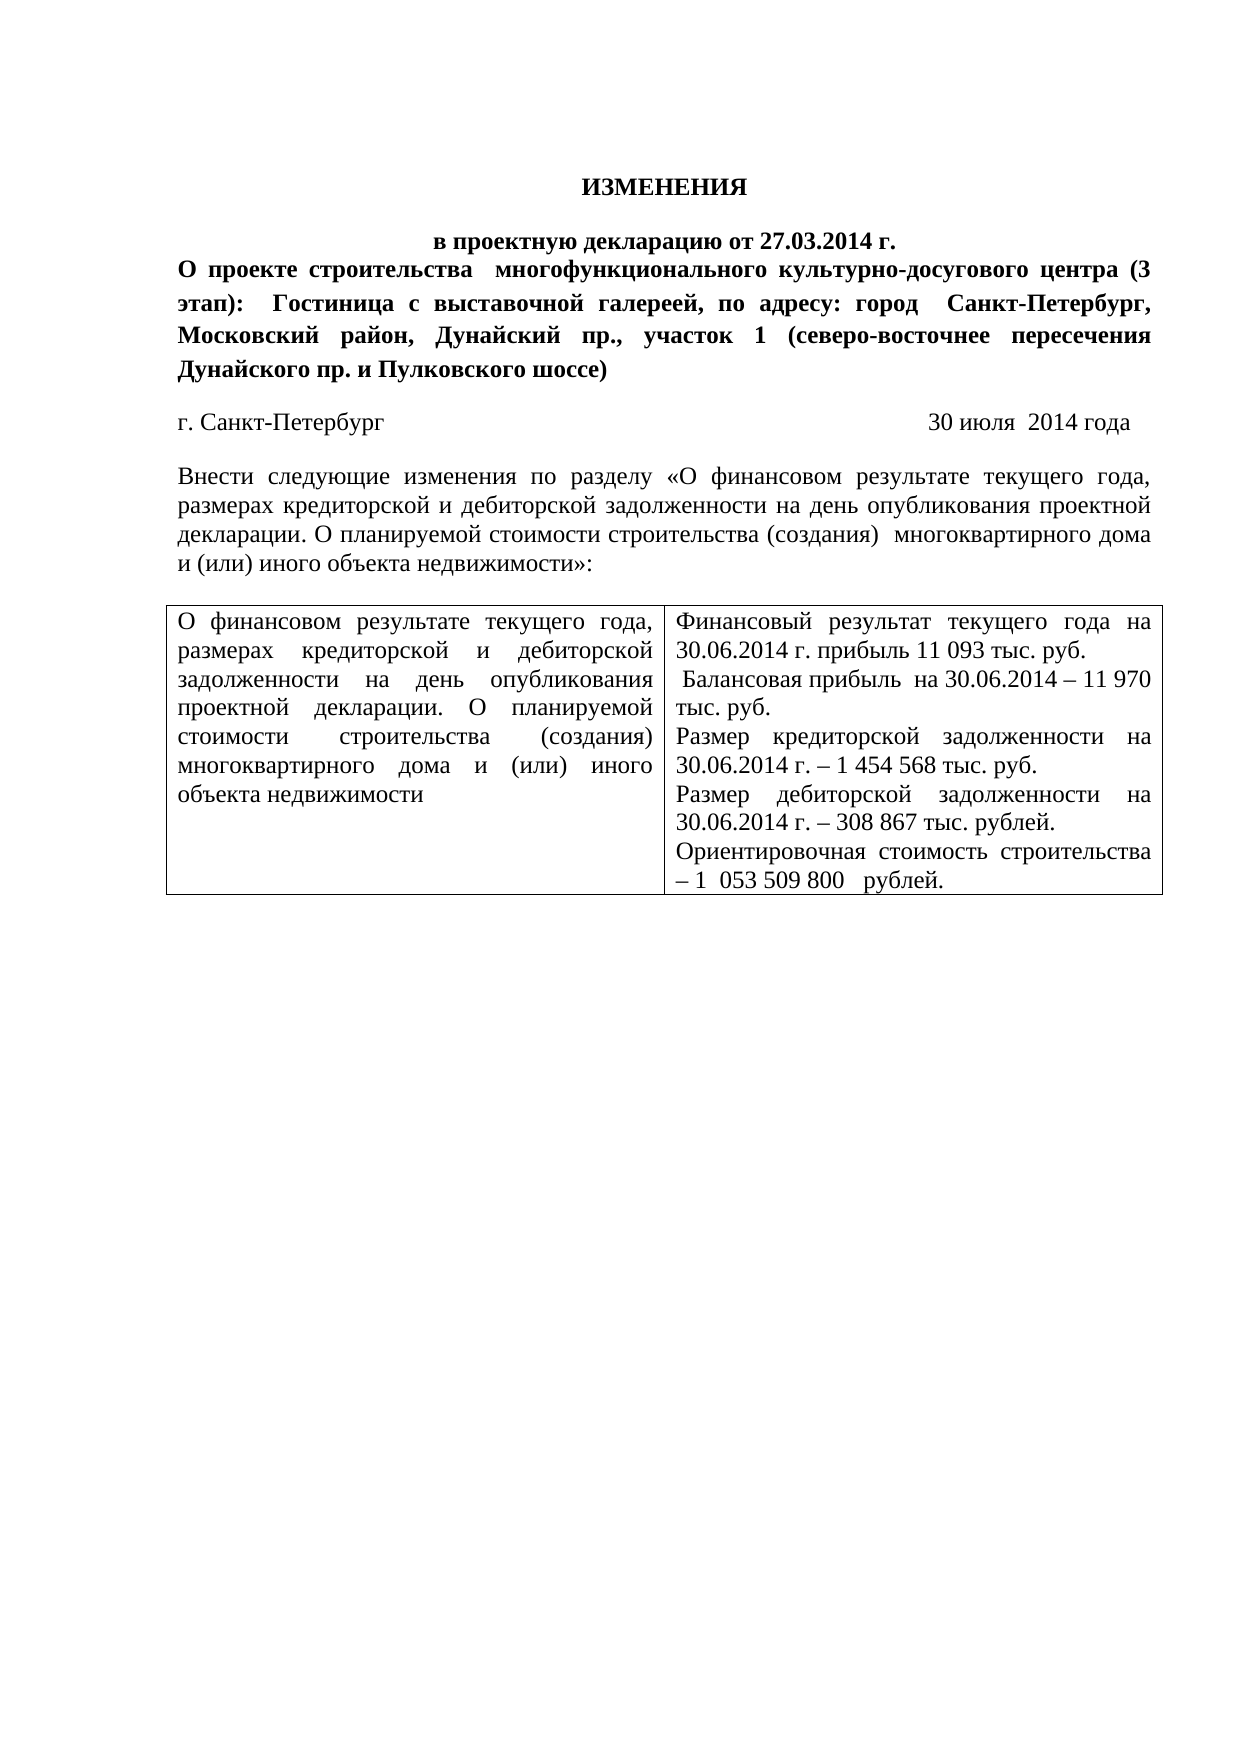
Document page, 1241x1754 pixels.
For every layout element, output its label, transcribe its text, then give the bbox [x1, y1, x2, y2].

text г. Санкт-Петербург 30 июля 2014 года [177, 407, 1152, 436]
table_header Финансовый результат текущего года на 30.06.2014 г. прибыль 11 093 тыс. руб. Балансовая прибыль на 30.06.2014 – 11 970 тыс. руб. Размер кредиторской задолженности на 30.06.2014 г. – 1 454 568 тыс. руб. Размер дебиторской задолженности на 30.06.2014 г. – 308 867 тыс. рублей. Ориентировочная стоимость строительства – 1 053 509 800 рублей. [665, 606, 1162, 894]
text О проекте строительства многофункционального культурно-досугового центра (3 этап): Гостиница с выставочной галереей, по адресу: город Санкт-Петербург, Московский район, Дунайский пр., участок 1 (северо-восточнее пересечения Дунайского пр. и Пулковского шоссе) [177, 254, 1152, 382]
text в проектную декларацию от 27.03.2014 г. [177, 226, 1152, 254]
text ИЗМЕНЕНИЯ [177, 172, 1152, 201]
text Внести следующие изменения по разделу «О финансовом результате текущего года, размерах кредиторской и дебиторской задолженности на день опубликования проектной декларации. О планируемой стоимости строительства (создания) многоквартирного дома и (или) иного объекта недвижимости»: [177, 461, 1152, 576]
table_header О финансовом результате текущего года, размерах кредиторской и дебиторской задолженности на день опубликования проектной декларации. О планируемой стоимости строительства (создания) многоквартирного дома и (или) иного объекта недвижимости [167, 606, 664, 894]
